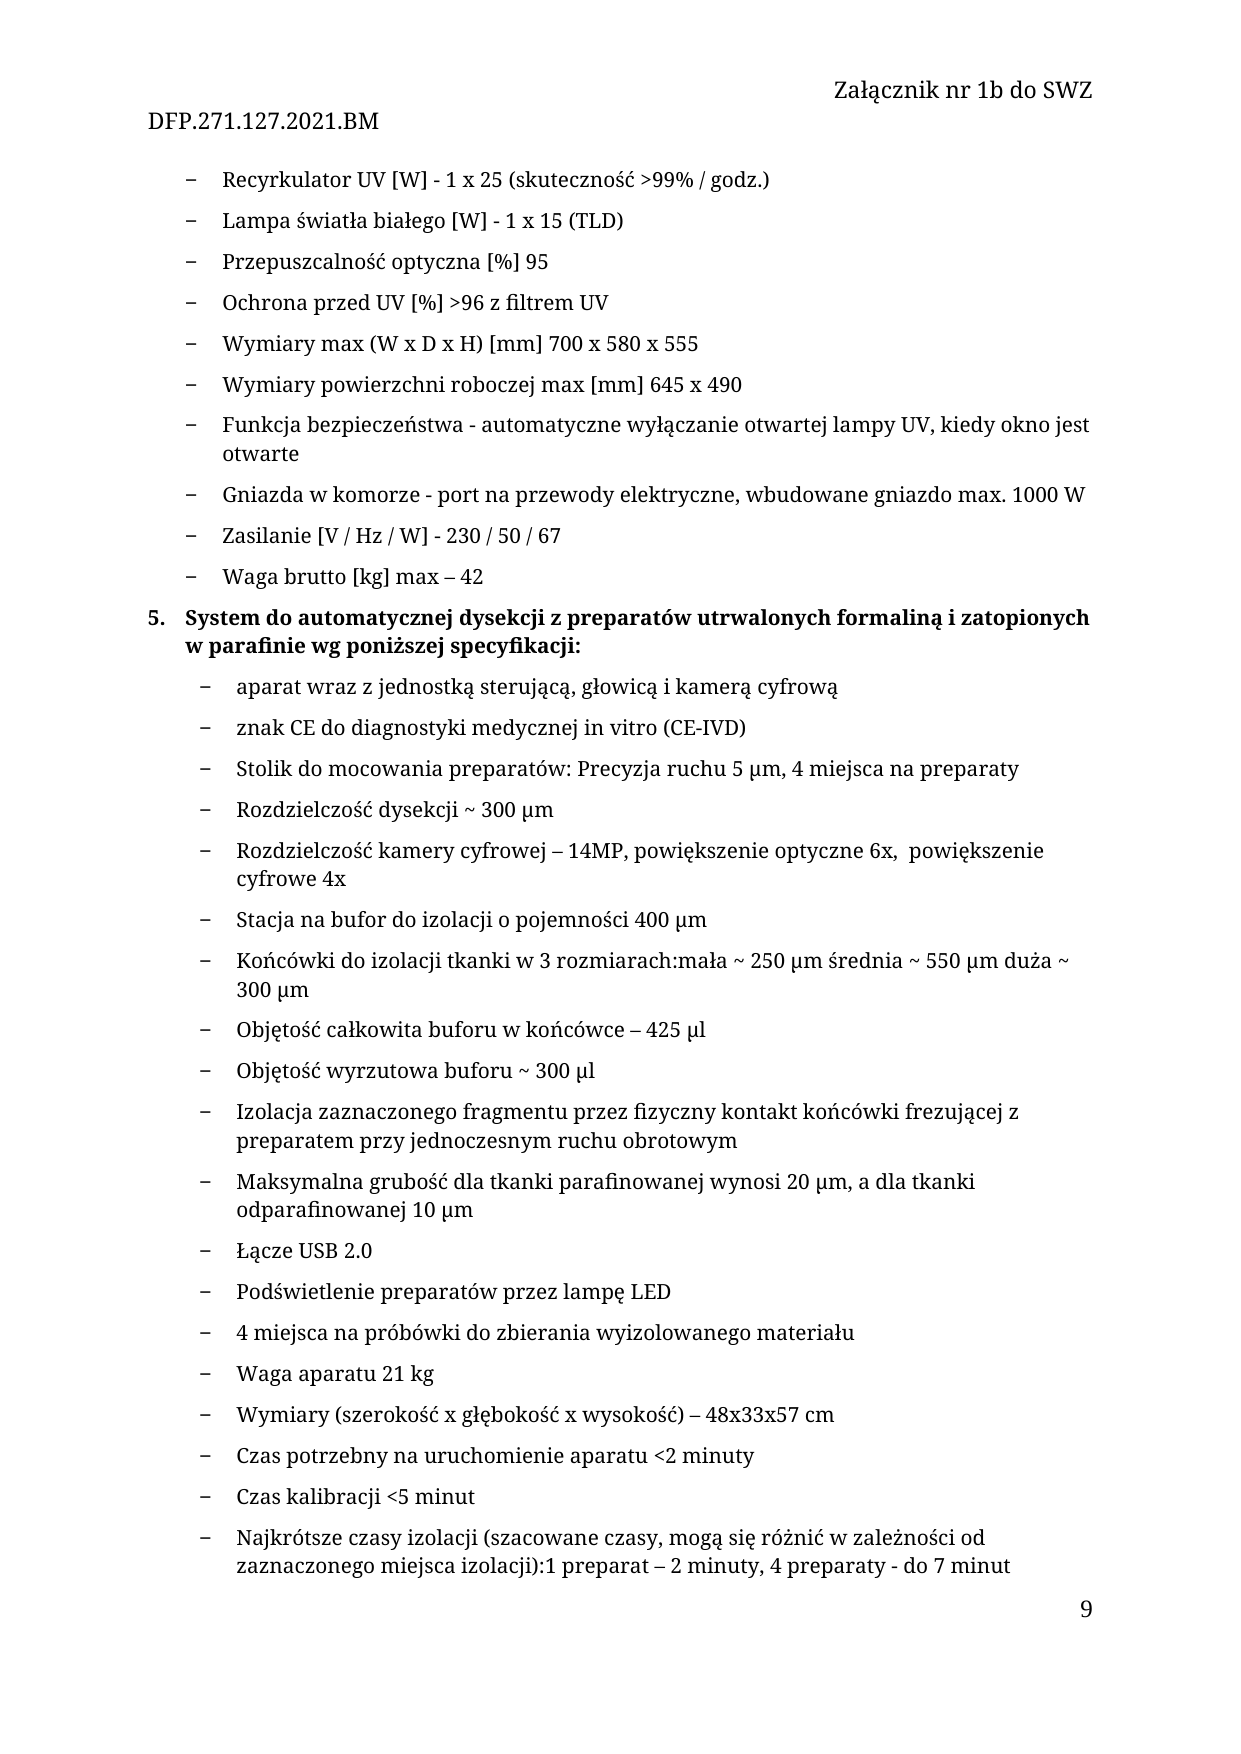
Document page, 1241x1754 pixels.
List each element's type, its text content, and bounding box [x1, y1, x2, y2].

list Zasilanie [V / Hz / W] - 230 / 50 / 67 [185, 521, 1093, 549]
list Objętość wyrzutowa buforu ~ 300 µl [199, 1057, 1093, 1085]
list Łącze USB 2.0 [199, 1236, 1093, 1265]
list Wymiary (szerokość x głębokość x wysokość) – 48x33x57 cm [199, 1400, 1093, 1428]
list Maksymalna grubość dla tkanki parafinowanej wynosi 20 µm, a dla tkanki odparafinowanej 10 µm [199, 1167, 1093, 1224]
list Stolik do mocowania preparatów: Precyzja ruchu 5 µm, 4 miejsca na preparaty [199, 754, 1093, 782]
list 4 miejsca na próbówki do zbierania wyizolowanego materiału [199, 1318, 1093, 1347]
list Rozdzielczość kamery cyfrowej – 14MP, powiększenie optyczne 6x, powiększenie cyfrowe 4x [199, 836, 1093, 893]
list Wymiary max (W x D x H) [mm] 700 x 580 x 555 [185, 329, 1093, 357]
list Ochrona przed UV [%] >96 z filtrem UV [185, 288, 1093, 316]
list Gniazda w komorze - port na przewody elektryczne, wbudowane gniazdo max. 1000 W [185, 480, 1093, 508]
list Wymiary powierzchni roboczej max [mm] 645 x 490 [185, 370, 1093, 398]
list Czas kalibracji <5 minut [199, 1482, 1093, 1510]
list Końcówki do izolacji tkanki w 3 rozmiarach:mała ~ 250 µm średnia ~ 550 µm duża ~ 300 µm [199, 946, 1093, 1003]
list Objętość całkowita buforu w końcówce – 425 µl [199, 1016, 1093, 1044]
list Przepuszcalność optyczna [%] 95 [185, 247, 1093, 275]
list Izolacja zaznaczonego fragmentu przez fizyczny kontakt końcówki frezującej z preparatem przy jednoczesnym ruchu obrotowym [199, 1097, 1093, 1154]
list Funkcja bezpieczeństwa - automatyczne wyłączanie otwartej lampy UV, kiedy okno jest otwarte [185, 411, 1093, 467]
list Waga aparatu 21 kg [199, 1359, 1093, 1387]
list Czas potrzebny na uruchomienie aparatu <2 minuty [199, 1441, 1093, 1469]
list aparat wraz z jednostką sterującą, głowicą i kamerą cyfrową [199, 672, 1093, 701]
list Lampa światła białego [W] - 1 x 15 (TLD) [185, 206, 1093, 234]
list Rozdzielczość dysekcji ~ 300 µm [199, 795, 1093, 823]
list Najkrótsze czasy izolacji (szacowane czasy, mogą się różnić w zależności od zaznaczonego miejsca izolacji):1 preparat – 2 minuty, 4 preparaty - do 7 minut [199, 1523, 1093, 1580]
list Stacja na bufor do izolacji o pojemności 400 µm [199, 905, 1093, 934]
list znak CE do diagnostyki medycznej in vitro (CE-IVD) [199, 713, 1093, 742]
list Waga brutto [kg] max – 42 [185, 562, 1093, 590]
list Podświetlenie preparatów przez lampę LED [199, 1277, 1093, 1306]
list Recyrkulator UV [W] - 1 x 25 (skuteczność >99% / godz.) [185, 165, 1093, 193]
list System do automatycznej dysekcji z preparatów utrwalonych formaliną i zatopionych w parafinie wg poniższej specyfikacji: [148, 603, 1093, 660]
